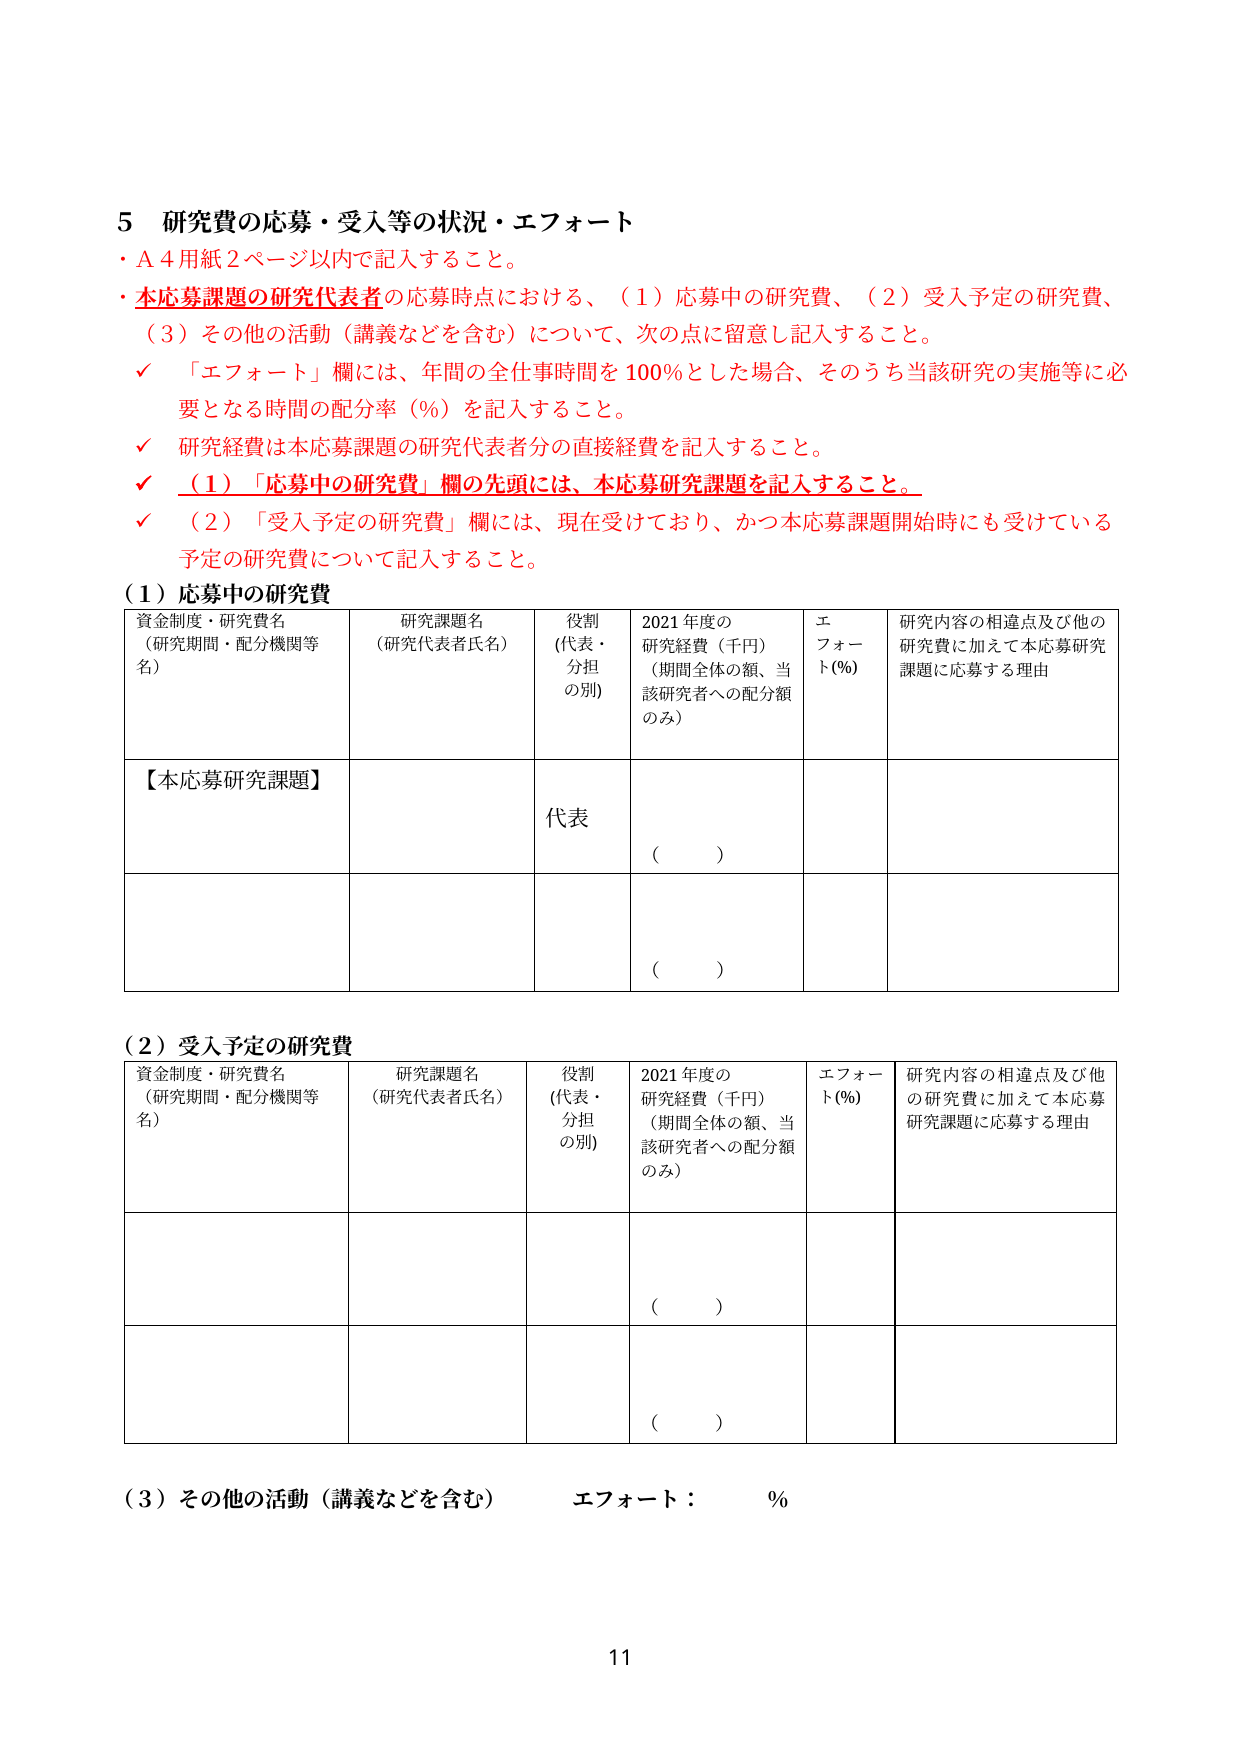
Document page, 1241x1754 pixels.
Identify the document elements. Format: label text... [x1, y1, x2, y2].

table_cell （ ） [630, 1326, 806, 1443]
table_cell [527, 1213, 629, 1325]
table_header 研究内容の相違点及び他の研究費に加えて本応募研究課題に応募する理由 [888, 610, 1118, 759]
table_cell [125, 1213, 348, 1325]
table_cell [888, 874, 1118, 991]
text （１）応募中の研究費 [112, 577, 1084, 608]
text ５ 研究費の応募・受入等の状況・エフォート [112, 202, 1128, 239]
table_cell （ ） [630, 1213, 806, 1325]
text ・本応募課題の研究代表者の応募時点における、（１）応募中の研究費、（２）受入予定の研究費、（３）その他の活動（講義などを含む）について、次の点に留意し記入すること。 [112, 277, 1128, 352]
table_cell 代表 [535, 760, 630, 873]
table_cell [349, 1326, 526, 1443]
table_cell [804, 874, 887, 991]
table_cell [807, 1213, 894, 1325]
table_cell （ ） [631, 760, 803, 873]
table_cell [125, 1326, 348, 1443]
table_cell [350, 760, 534, 873]
table_header 2021年度の 研究経費（千円） （期間全体の額、当該研究者への配分額のみ） [631, 610, 803, 759]
text ・Ａ４用紙２ページ以内で記入すること。 [112, 239, 1128, 277]
text （３）その他の活動（講義などを含む） エフォート： ％ [112, 1482, 1128, 1513]
table_header 研究課題名 （研究代表者氏名） [349, 1062, 526, 1212]
table_header 研究課題名 （研究代表者氏名） [350, 610, 534, 759]
table_header エフォート(%) [804, 610, 887, 759]
list 「エフォート」欄には、年間の全仕事時間を100％とした場合、そのうち当該研究の実施等に必要となる時間の配分率（％）を記入すること。 [134, 352, 1128, 427]
table_header エフォート(%) [807, 1062, 894, 1212]
table_cell [888, 760, 1118, 873]
table_cell [535, 874, 630, 991]
list （１）「応募中の研究費」欄の先頭には、本応募研究課題を記入すること。 [134, 464, 1117, 502]
table_header 役割 (代表・ 分担 の別) [535, 610, 630, 759]
table_header 資金制度・研究費名 （研究期間・配分機関等名） [125, 1062, 348, 1212]
table_cell [349, 1213, 526, 1325]
list 研究経費は本応募課題の研究代表者分の直接経費を記入すること。 [134, 427, 1128, 464]
table_header 研究内容の相違点及び他の研究費に加えて本応募研究課題に応募する理由 [896, 1062, 1116, 1212]
table_header 役割 (代表・ 分担 の別) [527, 1062, 629, 1212]
table_cell [896, 1326, 1116, 1443]
table_cell [896, 1213, 1116, 1325]
table_header 資金制度・研究費名 （研究期間・配分機関等名） [125, 610, 349, 759]
text （２）受入予定の研究費 [112, 1029, 1128, 1061]
table_cell [350, 874, 534, 991]
table_cell [125, 874, 349, 991]
table_cell [807, 1326, 894, 1443]
table_cell （ ） [631, 874, 803, 991]
table_cell [527, 1326, 629, 1443]
table_header 2021年度の 研究経費（千円） （期間全体の額、当該研究者への配分額のみ） [630, 1062, 806, 1212]
list （２）「受入予定の研究費」欄には、現在受けており、かつ本応募課題開始時にも受けている予定の研究費について記入すること。 [134, 502, 1117, 577]
table_cell [804, 760, 887, 873]
table_cell 【本応募研究課題】 [125, 760, 349, 873]
